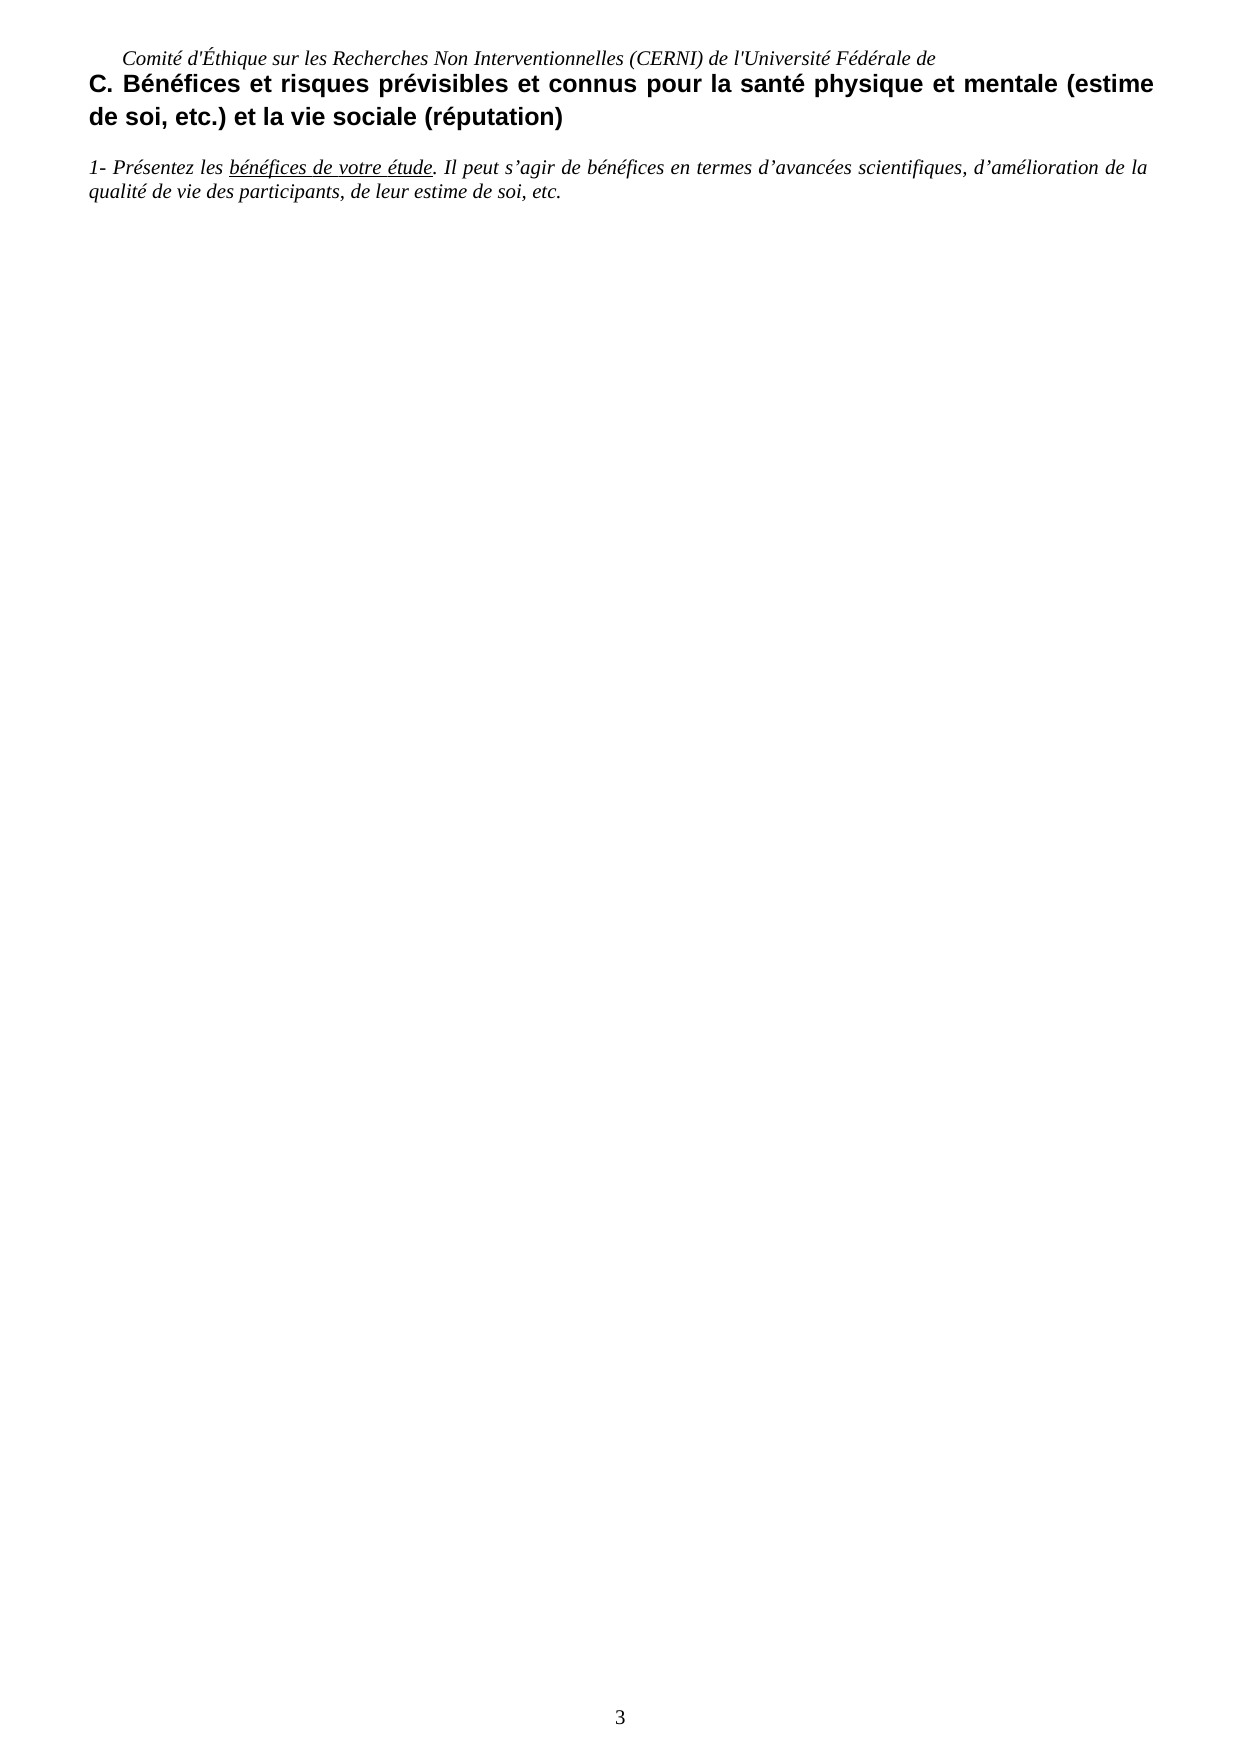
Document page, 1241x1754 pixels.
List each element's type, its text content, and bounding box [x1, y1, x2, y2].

list Présentez les bénéfices de votre étude. Il peut s’agir de bénéfices en termes d’avancées scientifiques, d’amélioration de la qualité de vie des participants, de leur estime de soi, etc. [89, 155, 1149, 203]
subtitle Bénéfices et risques prévisibles et connus pour la santé physique et mentale (estime de soi, etc.) et la vie sociale (réputation) [89, 69, 1154, 131]
